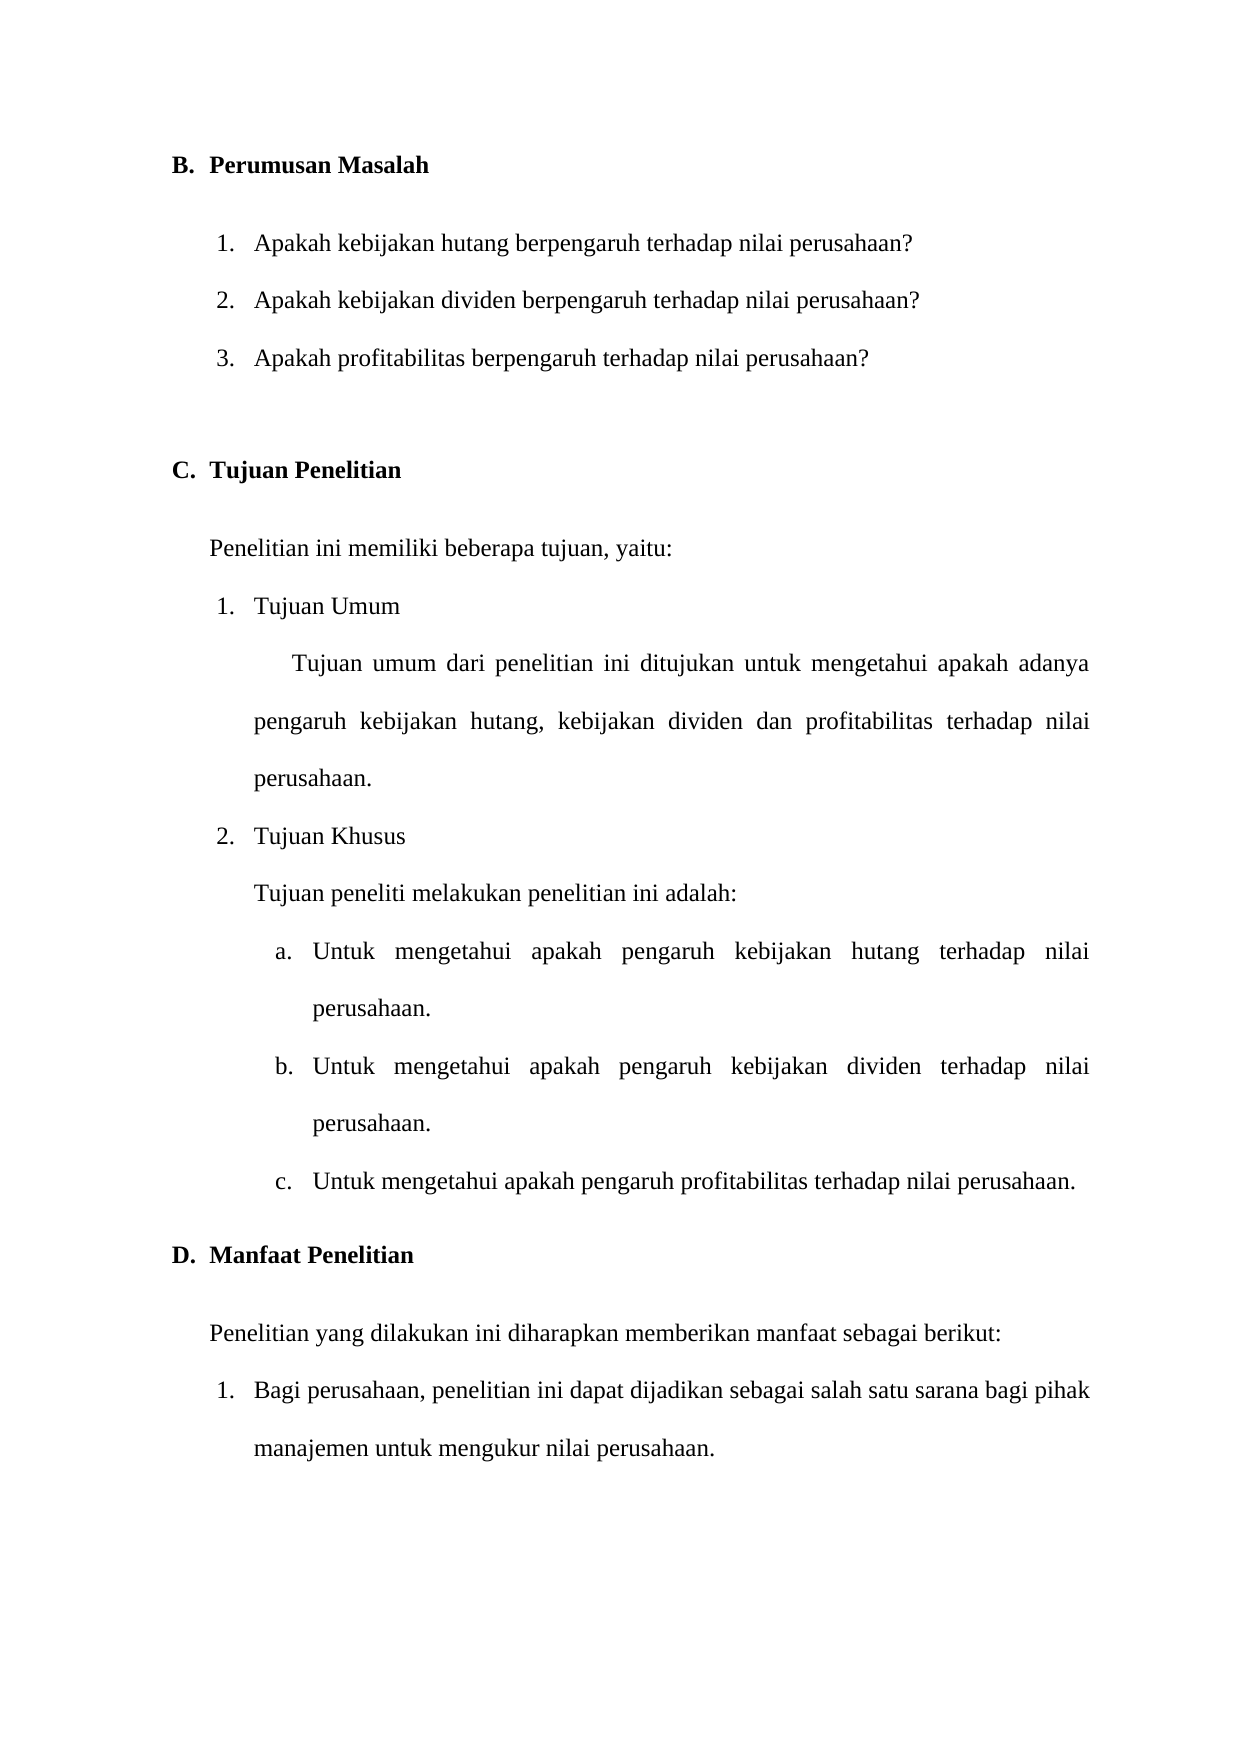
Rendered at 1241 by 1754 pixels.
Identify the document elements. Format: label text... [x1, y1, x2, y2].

list Bagi perusahaan, penelitian ini dapat dijadikan sebagai salah satu sarana bagi pihak manajemen untuk mengukur nilai perusahaan. [216, 1375, 1090, 1462]
subtitle Perumusan Masalah [172, 150, 1090, 179]
list Penelitian ini memiliki beberapa tujuan, yaitu: [209, 533, 1090, 562]
list Apakah kebijakan hutang berpengaruh terhadap nilai perusahaan? [216, 228, 1090, 257]
list Tujuan peneliti melakukan penelitian ini adalah: [253, 878, 1090, 907]
list Apakah kebijakan dividen berpengaruh terhadap nilai perusahaan? [216, 285, 1090, 314]
list Untuk mengetahui apakah pengaruh profitabilitas terhadap nilai perusahaan. [275, 1166, 1090, 1194]
list Tujuan Umum [216, 591, 1090, 619]
list Untuk mengetahui apakah pengaruh kebijakan dividen terhadap nilai perusahaan. [275, 1051, 1090, 1137]
list Apakah profitabilitas berpengaruh terhadap nilai perusahaan? [216, 343, 1090, 372]
list Penelitian yang dilakukan ini diharapkan memberikan manfaat sebagai berikut: [209, 1318, 1090, 1347]
subtitle Tujuan Penelitian [172, 455, 1090, 484]
list Tujuan Khusus [216, 821, 1090, 849]
subtitle Manfaat Penelitian [172, 1240, 1090, 1269]
list Tujuan umum dari penelitian ini ditujukan untuk mengetahui apakah adanya pengaruh kebijakan hutang, kebijakan dividen dan profitabilitas terhadap nilai perusahaan. [253, 648, 1090, 792]
list Untuk mengetahui apakah pengaruh kebijakan hutang terhadap nilai perusahaan. [275, 936, 1090, 1022]
